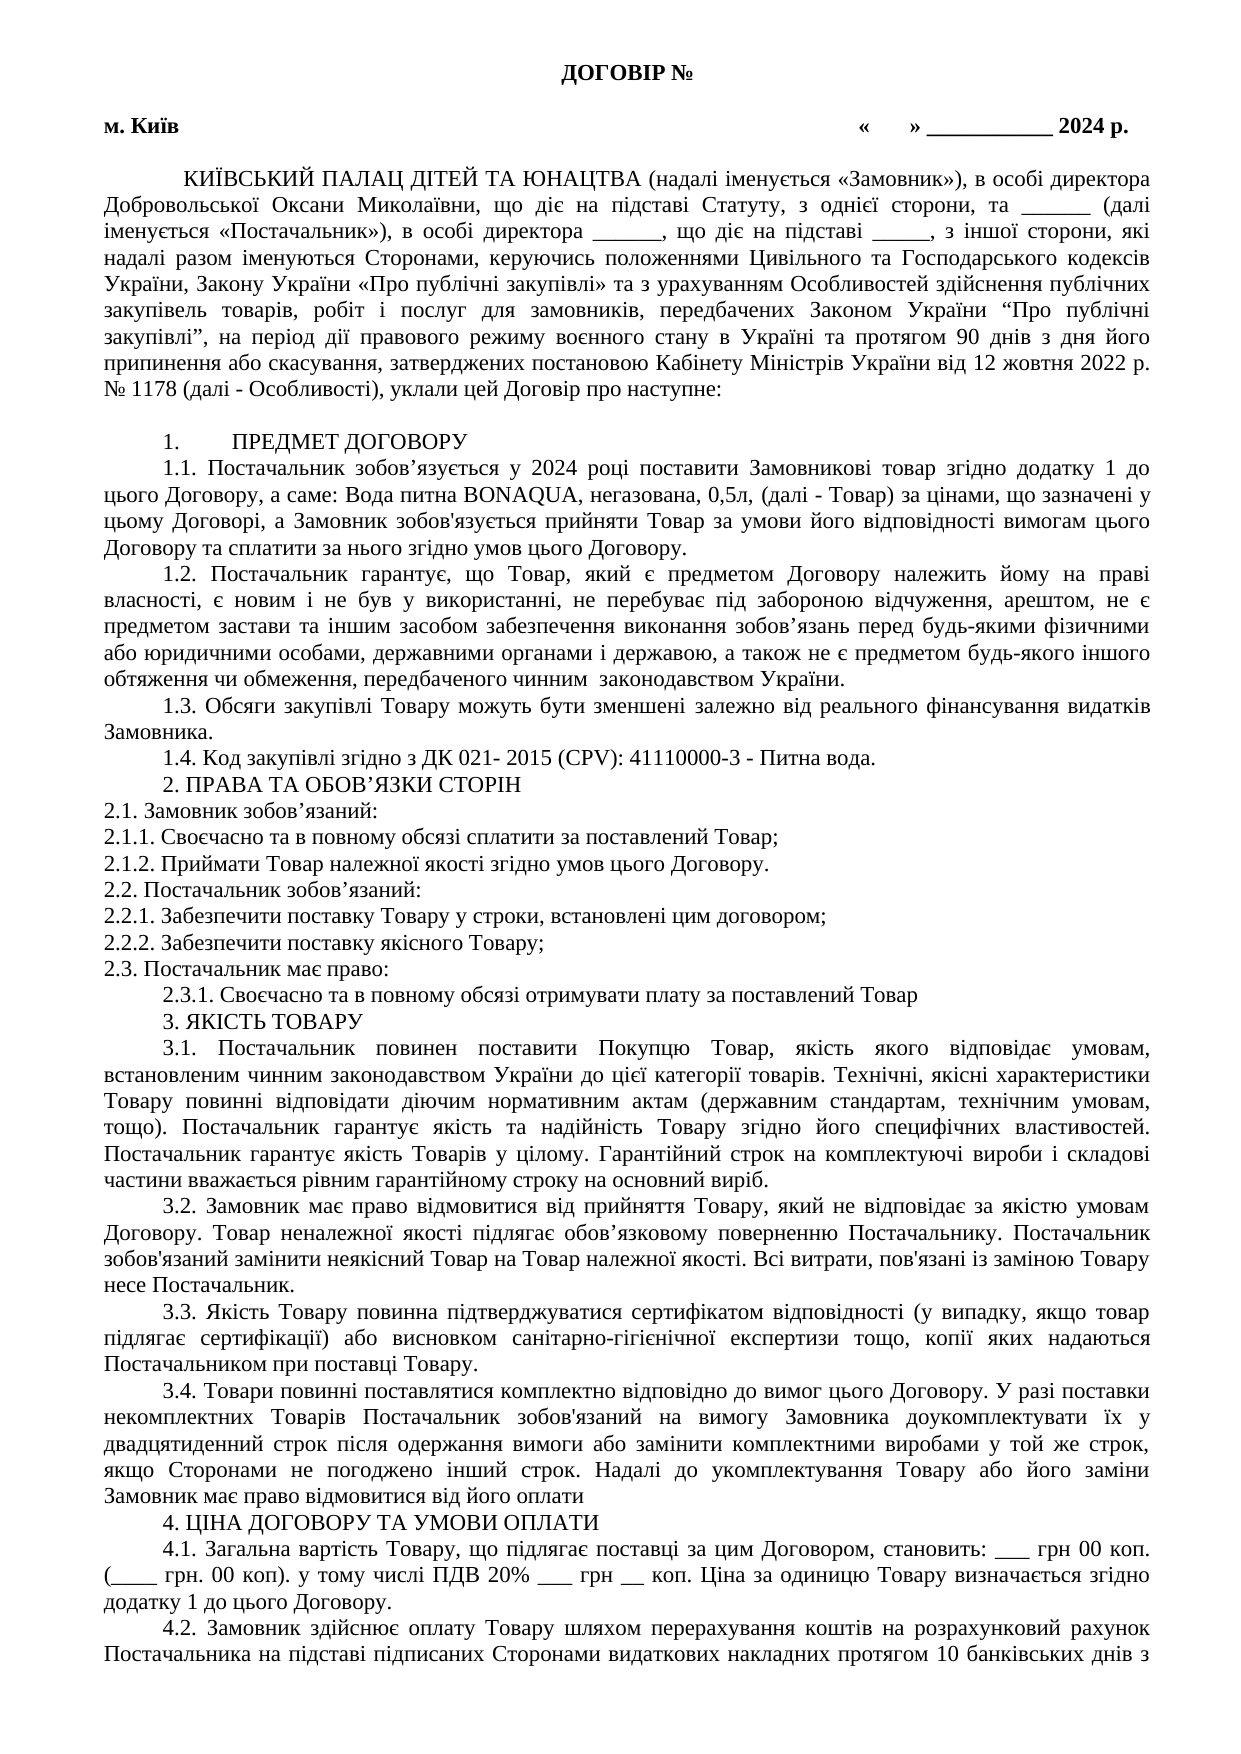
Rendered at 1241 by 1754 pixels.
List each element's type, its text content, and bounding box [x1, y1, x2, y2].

text 4.1. Загальна вартість Товару, що підлягає поставці за цим Договором, становить: ___ грн 00 коп. (____ грн. 00 коп). у тому числі ПДВ 20% ___ грн __ коп. Ціна за одиницю Товару визначається згідно додатку 1 до цього Договору. [103, 1535, 1152, 1614]
text 2.2.2. Забезпечити поставку якісного Товару; [103, 929, 1152, 955]
text 3.3. Якість Товару повинна підтверджуватися сертифікатом відповідності (у випадку, якщо товар підлягає сертифікації) або висновком санітарно-гігієнічної експертизи тощо, копії яких надаються Постачальником при поставці Товару. [103, 1298, 1152, 1377]
text 1.3. Обсяги закупівлі Товару можуть бути зменшені залежно від реального фінансування видатків Замовника. [103, 692, 1152, 744]
text 3.4. Товари повинні поставлятися комплектно відповідно до вимог цього Договору. У разі поставки некомплектних Товарів Постачальник зобов'язаний на вимогу Замовника доукомплектувати їх у двадцятиденний строк після одержання вимоги або замінити комплектними виробами у той же строк, якщо Сторонами не погоджено інший строк. Надалі до укомплектування Товару або його заміни Замовник має право відмовитися від його оплати [103, 1377, 1152, 1509]
text ДОГОВІР № [103, 59, 1152, 86]
text м. Київ « » ___________ 2024 р. [103, 112, 1152, 138]
text 2.1. Замовник зобов’язаний: [103, 797, 1152, 823]
text 4. ЦІНА ДОГОВОРУ ТА УМОВИ ОПЛАТИ [103, 1509, 1152, 1535]
text КИЇВСЬКИЙ ПАЛАЦ ДІТЕЙ ТА ЮНАЦТВА (надалі іменується «Замовник»), в особі директора Добровольської Оксани Миколаївни, що діє на підставі Статуту, з однієї сторони, та ______ (далі іменується «Постачальник»), в особі директора ______, що діє на підставі _____, з іншої сторони, які надалі разом іменуються Сторонами, керуючись положеннями Цивільного та Господарського кодексів України, Закону України «Про публічні закупівлі» та з урахуванням Особливостей здійснення публічних закупівель товарів, робіт і послуг для замовників, передбачених Законом України “Про публічні закупівлі”, на період дії правового режиму воєнного стану в Україні та протягом 90 днів з дня його припинення або скасування, затверджених постановою Кабінету Міністрів України від 12 жовтня 2022 р. № 1178 (далі - Особливості), уклали цей Договір про наступне: [103, 164, 1152, 402]
text 2. ПРАВА ТА ОБОВ’ЯЗКИ СТОРІН [103, 771, 1152, 797]
text 3. ЯКІСТЬ ТОВАРУ [103, 1008, 1152, 1034]
list ПРЕДМЕТ ДОГОВОРУ [103, 428, 1152, 454]
text 2.2.1. Забезпечити поставку Товару у строки, встановлені цим договором; [103, 902, 1152, 929]
text 1.1. Постачальник зобов’язується у 2024 році поставити Замовникові товар згідно додатку 1 до цього Договору, а саме: Вода питна BONAQUA, негазована, 0,5л, (далі - Товар) за цінами, що зазначені у цьому Договорі, а Замовник зобов'язується прийняти Товар за умови його відповідності вимогам цього Договору та сплатити за нього згідно умов цього Договору. [103, 454, 1152, 560]
text 1.4. Код закупівлі згідно з ДК 021- 2015 (CPV): 41110000-3 - Питна вода. [103, 744, 1152, 771]
text 2.3. Постачальник має право: [103, 955, 1152, 982]
text 3.1. Постачальник повинен поставити Покупцю Товар, якість якого відповідає умовам, встановленим чинним законодавством України до цієї категорії товарів. Технічні, якісні характеристики Товару повинні відповідати діючим нормативним актам (державним стандартам, технічним умовам, тощо). Постачальник гарантує якість та надійність Товару згідно його специфічних властивостей. Постачальник гарантує якість Товарів у цілому. Гарантійний строк на комплектуючі вироби і складові частини вважається рівним гарантійному строку на основний виріб. [103, 1034, 1152, 1192]
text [103, 1614, 1152, 1667]
text 2.2. Постачальник зобов’язаний: [103, 876, 1152, 902]
text 2.3.1. Своєчасно та в повному обсязі отримувати плату за поставлений Товар [103, 982, 1152, 1008]
text 2.1.1. Своєчасно та в повному обсязі сплатити за поставлений Товар; [103, 823, 1152, 850]
text 1.2. Постачальник гарантує, що Товар, який є предметом Договору належить йому на праві власності, є новим і не був у використанні, не перебуває під забороною відчуження, арештом, не є предметом застави та іншим засобом забезпечення виконання зобов’язань перед будь-якими фізичними або юридичними особами, державними органами і державою, а також не є предметом будь-якого іншого обтяження чи обмеження, передбаченого чинним законодавством України. [103, 560, 1152, 692]
text 2.1.2. Приймати Товар належної якості згідно умов цього Договору. [103, 850, 1152, 876]
text 3.2. Замовник має право відмовитися від прийняття Товару, який не відповідає за якістю умовам Договору. Товар неналежної якості підлягає обов’язковому поверненню Постачальнику. Постачальник зобов'язаний замінити неякісний Товар на Товар належної якості. Всі витрати, пов'язані із заміною Товару несе Постачальник. [103, 1192, 1152, 1298]
